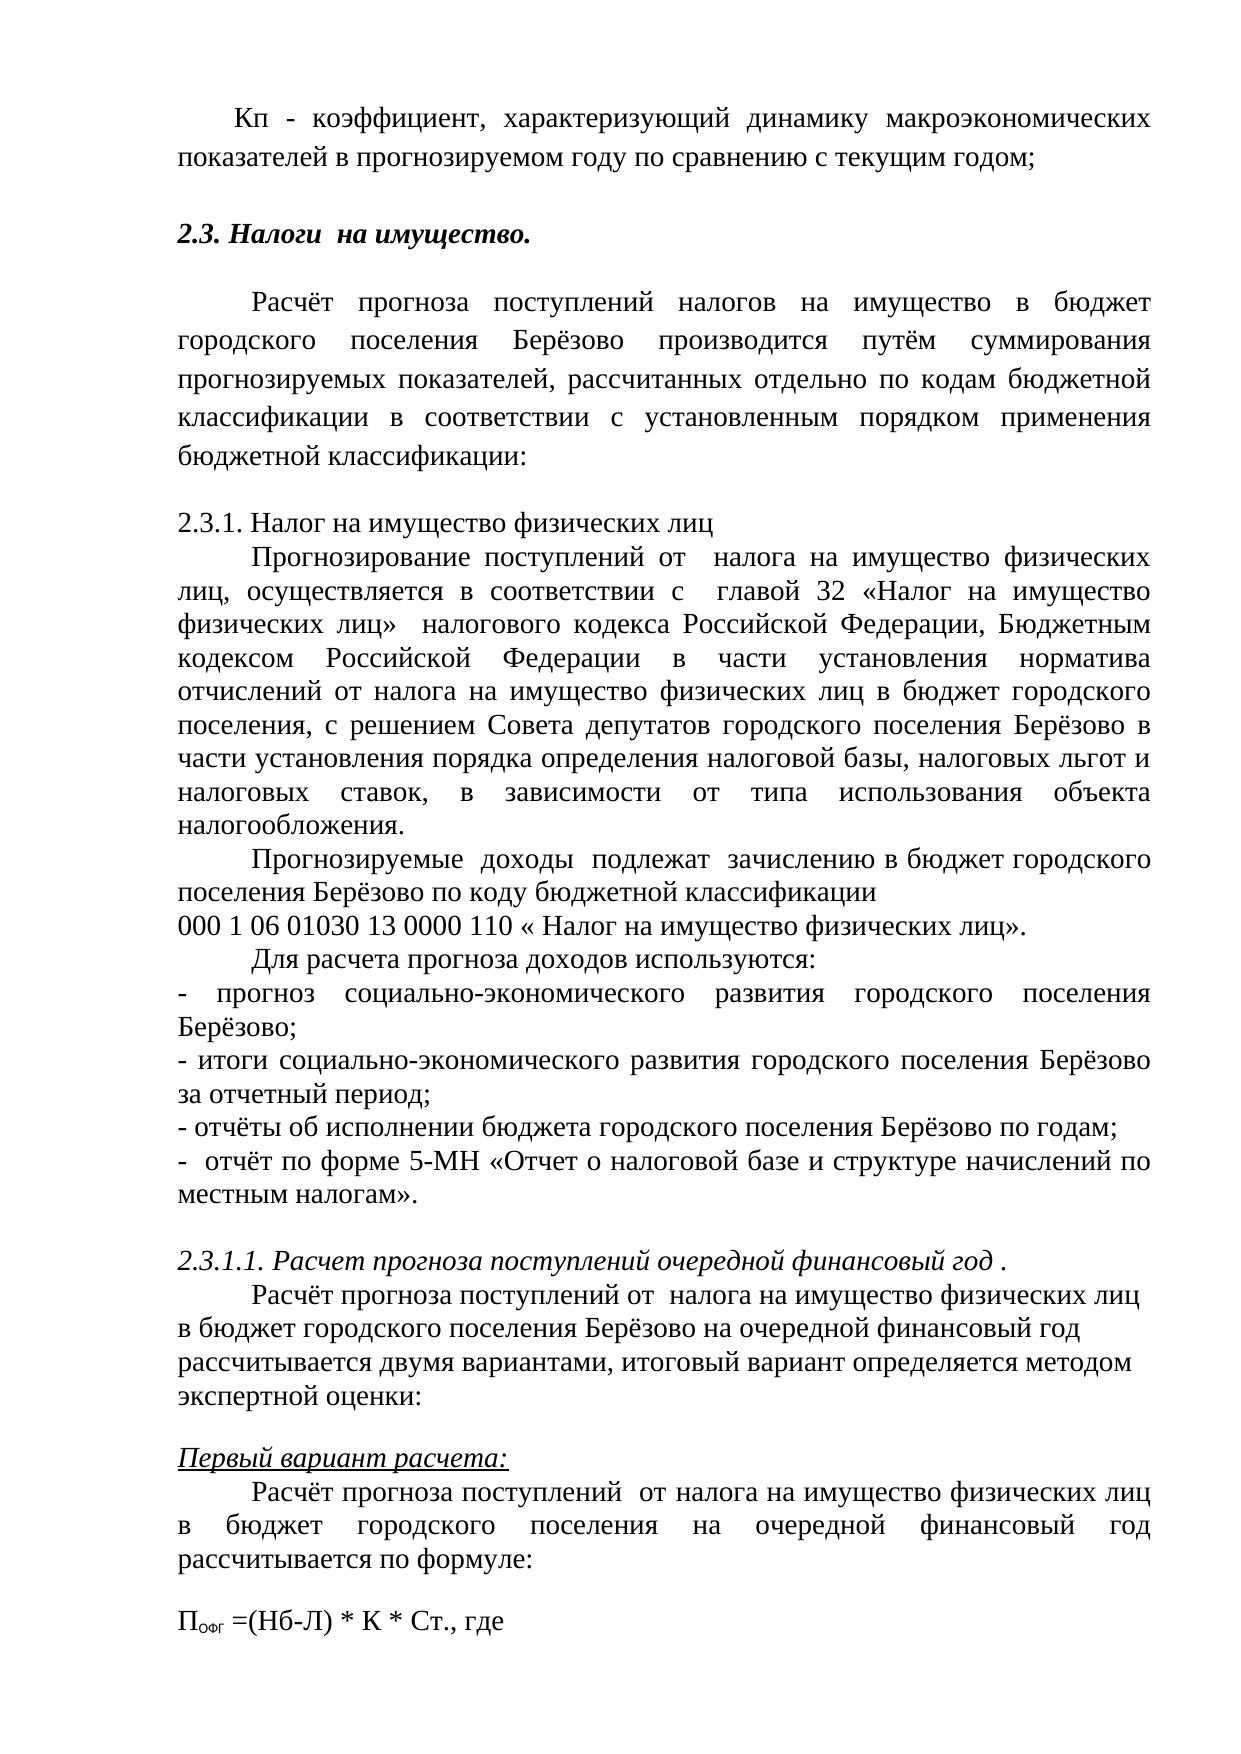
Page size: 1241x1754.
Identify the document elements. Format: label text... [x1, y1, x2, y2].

text Расчёт прогноза поступлений от налога на имущество физических лиц в бюджет городского поселения на очередной финансовый год рассчитывается по формуле: [177, 1474, 1152, 1574]
text Прогнозируемые доходы подлежат зачислению в бюджет городского поселения Берёзово по коду бюджетной классификации [177, 841, 1152, 908]
text Прогнозирование поступлений от налога на имущество физических лиц, осуществляется в соответствии с главой 32 «Налог на имущество физических лиц» налогового кодекса Российской Федерации, Бюджетным кодексом Российской Федерации в части установления норматива отчислений от налога на имущество физических лиц в бюджет городского поселения, с решением Совета депутатов городского поселения Берёзово в части установления порядка определения налоговой базы, налоговых льгот и налоговых ставок, в зависимости от типа использования объекта налогообложения. [177, 539, 1152, 841]
text - отчёты об исполнении бюджета городского поселения Берёзово по годам; [177, 1109, 1152, 1143]
text 2.3. Налоги на имущество. [177, 216, 1152, 249]
text - отчёт по форме 5-МН «Отчет о налоговой базе и структуре начислений по местным налогам». [177, 1143, 1152, 1210]
text - итоги социально-экономического развития городского поселения Берёзово за отчетный период; [177, 1042, 1152, 1109]
text - прогноз социально-экономического развития городского поселения Берёзово; [177, 975, 1152, 1042]
text 2.3.1.1. Расчет прогноза поступлений очередной финансовый год . [177, 1243, 1152, 1277]
text Кп - коэффициент, характеризующий динамику макроэкономических показателей в прогнозируемом году по сравнению с текущим годом; [177, 100, 1152, 172]
text Для расчета прогноза доходов используются: [177, 942, 1152, 975]
text 2.3.1. Налог на имущество физических лиц [177, 506, 1152, 539]
text Расчёт прогноза поступлений от налога на имущество физических лиц в бюджет городского поселения Берёзово на очередной финансовый год рассчитывается двумя вариантами, итоговый вариант определяется методом экспертной оценки: [177, 1277, 1152, 1411]
text Расчёт прогноза поступлений налогов на имущество в бюджет городского поселения Берёзово производится путём суммирования прогнозируемых показателей, рассчитанных отдельно по кодам бюджетной классификации в соответствии с установленным порядком применения бюджетной классификации: [177, 284, 1152, 471]
text 000 1 06 01030 13 0000 110 « Налог на имущество физических лиц». [177, 908, 1152, 942]
text Первый вариант расчета: [177, 1440, 1152, 1474]
text ПОФГ =(Нб-Л) * К * Ст., где [177, 1603, 1152, 1637]
